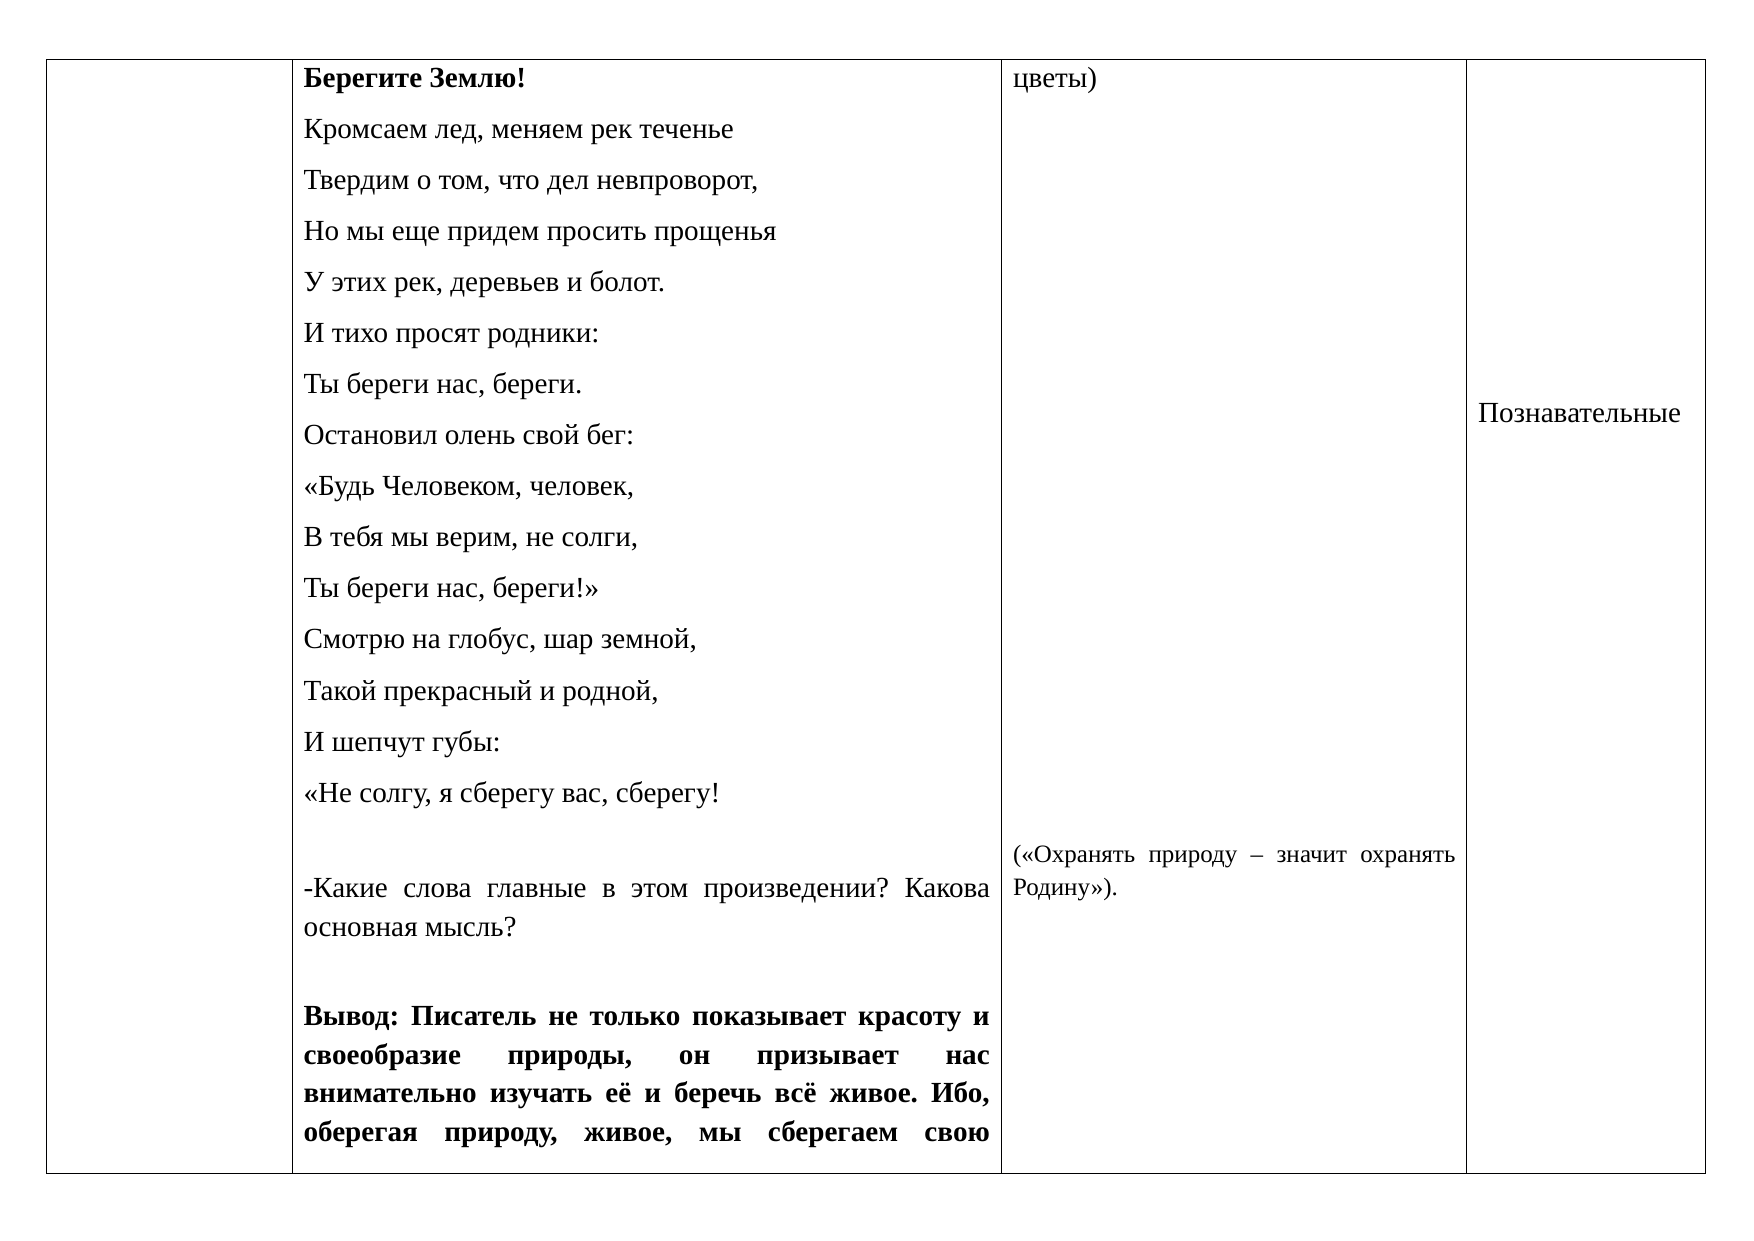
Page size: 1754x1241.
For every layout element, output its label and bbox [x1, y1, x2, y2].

table_cell [1002, 60, 1466, 1173]
table_cell [1467, 60, 1705, 1173]
table_cell [47, 60, 292, 1173]
table_cell [293, 60, 1001, 1173]
